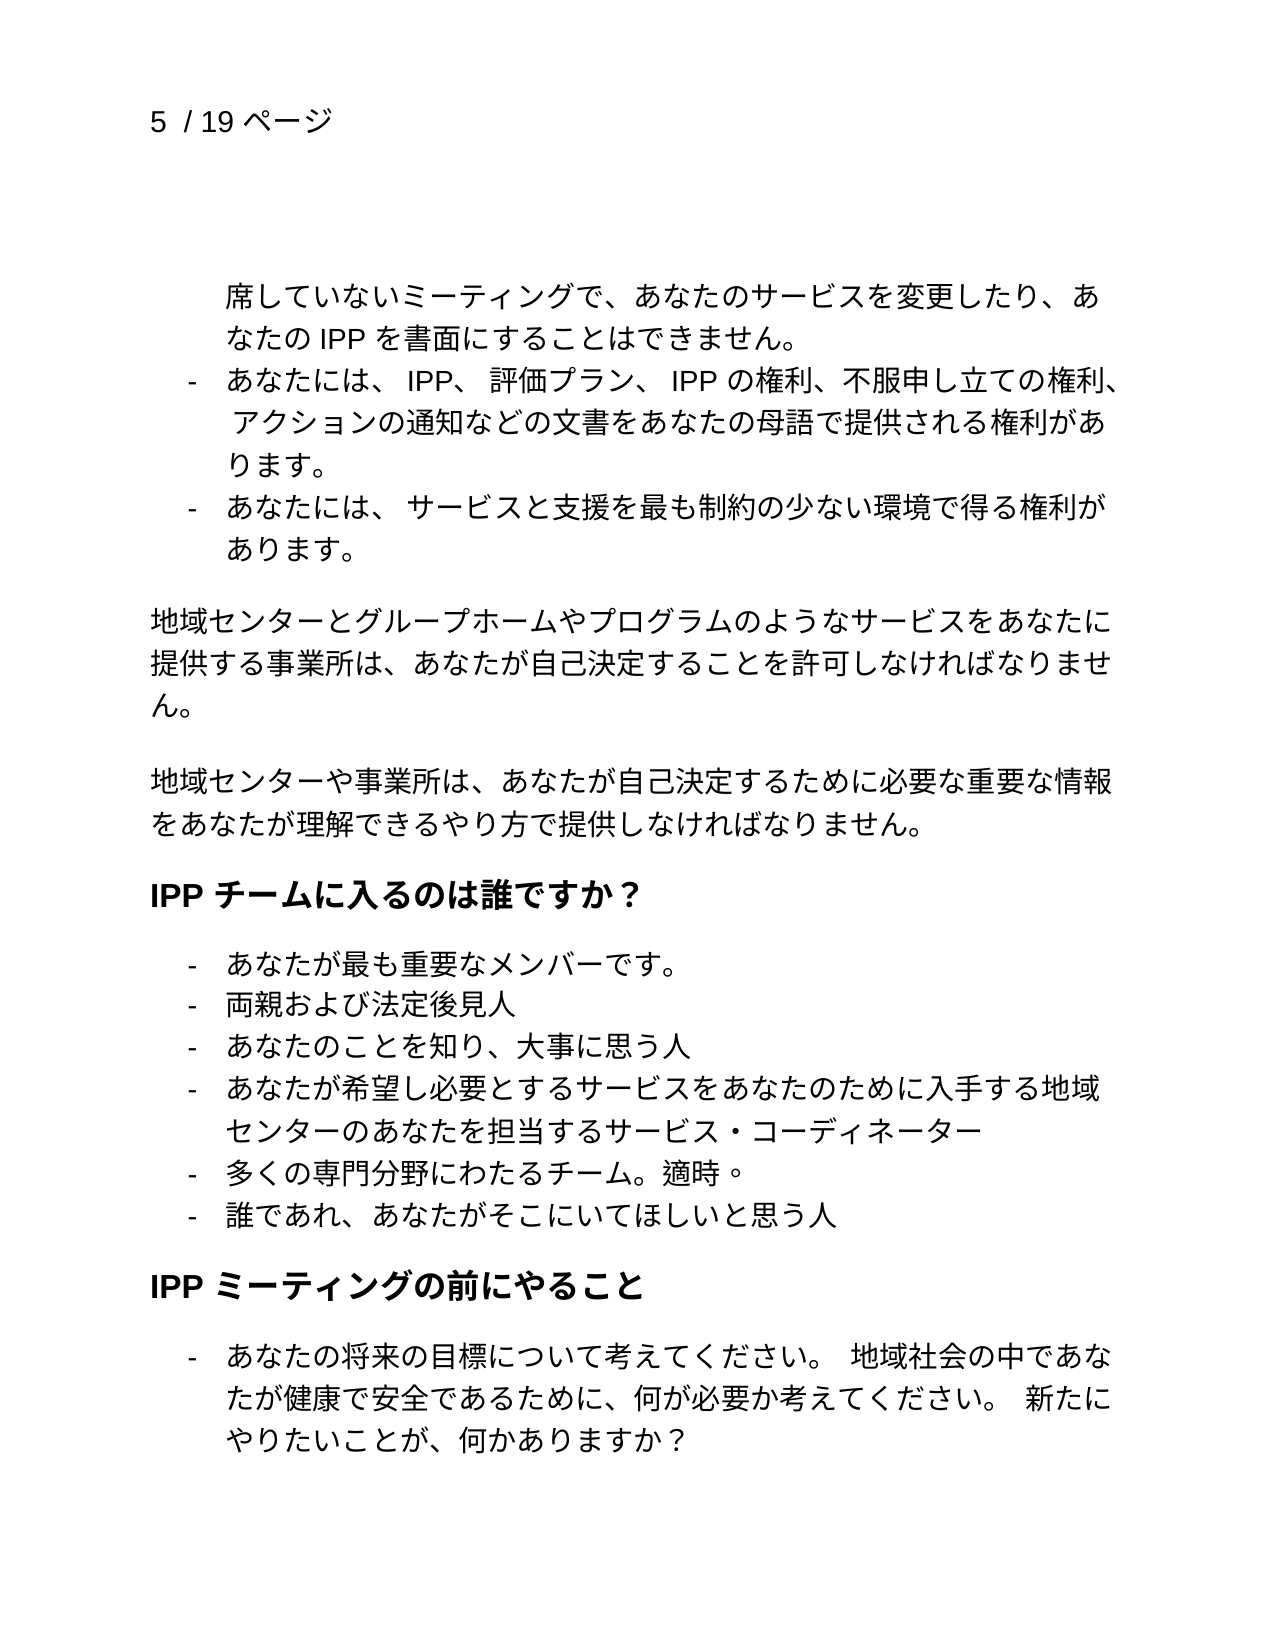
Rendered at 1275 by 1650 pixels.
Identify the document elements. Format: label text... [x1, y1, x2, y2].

list あなたには、 サービスと支援を最も制約の少ない環境で得る権利があります。 [187, 628, 1125, 712]
list 誰であれ、あなたがそこにいてほしいと思う人 [187, 1336, 1125, 1378]
list 両親および法定後見人 [187, 1127, 1125, 1167]
text 地域センターとグループホームやプログラムのようなサービスをあなたに提供する事業所は、あなたが自己決定することを許可しなければなりません。 [150, 741, 1125, 868]
list あなたが最も重要なメンバーです。 [187, 1084, 1125, 1127]
list 多くの専門分野にわたるチーム。適時。 [187, 1293, 1125, 1336]
list あなたが希望し必要とするサービスをあなたのために入手する地域センターのあなたを担当するサービス・コーディネーター [187, 1209, 1125, 1293]
text 地域センターや事業所は、あなたが自己決定するために必要な重要な情報をあなたが理解できるやり方で提供しなければなりません。 [150, 902, 1125, 986]
subtitle IPP チームに入るのは誰ですか？ [150, 1011, 1125, 1059]
list あなたには IPP ミーティングを、あなたがくつろげるあなたが希望する場所で実施する権利があります。 地域センターは、あなたが出席していないミーティングで、あなたのサービスを変更したり、あなたの IPP を書面にすることはできません。 [187, 273, 1125, 442]
list あなたには、 IPP、 評価プラン、 IPP の権利、不服申し立ての権利、 アクションの通知などの文書をあなたの母語で提供される権利があります。 [187, 472, 1125, 598]
list あなたのことを知り、大事に思う人 [187, 1167, 1125, 1209]
